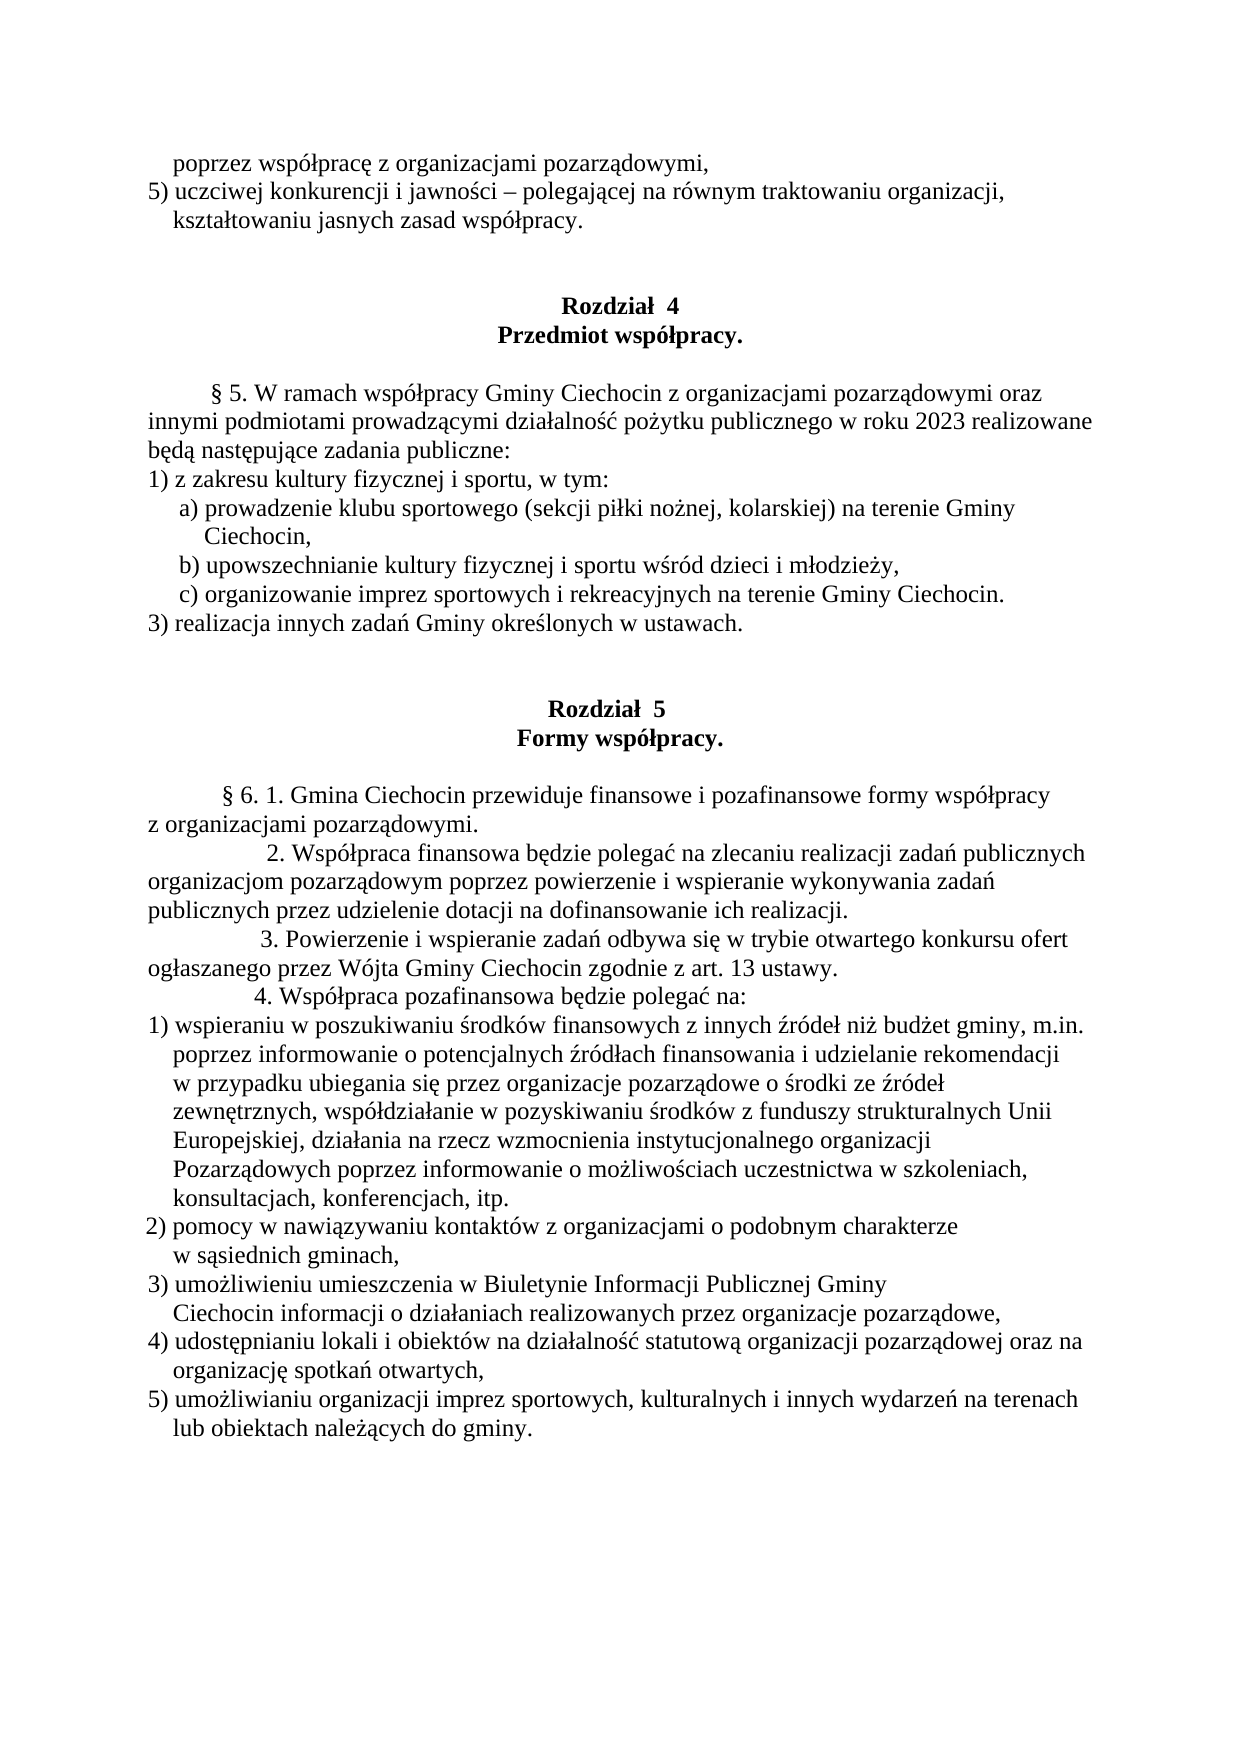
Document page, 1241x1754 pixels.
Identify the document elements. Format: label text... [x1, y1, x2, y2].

text Rozdział 5 [148, 694, 1093, 723]
text w przypadku ubiegania się przez organizacje pozarządowe o środki ze źródeł [148, 1068, 1093, 1096]
text poprzez informowanie o potencjalnych źródłach finansowania i udzielanie rekomendacji [148, 1039, 1093, 1068]
text Przedmiot współpracy. [148, 320, 1093, 349]
text lub obiektach należących do gminy. [148, 1413, 1093, 1441]
text Formy współpracy. [148, 723, 1093, 751]
text a) prowadzenie klubu sportowego (sekcji piłki nożnej, kolarskiej) na terenie Gminy [148, 493, 1093, 521]
text kształtowaniu jasnych zasad współpracy. [148, 205, 1093, 234]
text 3) umożliwieniu umieszczenia w Biuletynie Informacji Publicznej Gminy [148, 1269, 1093, 1298]
text 4) udostępnianiu lokali i obiektów na działalność statutową organizacji pozarządowej oraz na [148, 1326, 1093, 1355]
text 1) z zakresu kultury fizycznej i sportu, w tym: [148, 464, 1093, 493]
text 3) realizacja innych zadań Gminy określonych w ustawach. [148, 608, 1093, 636]
text Rozdział 4 [148, 291, 1093, 320]
text b) upowszechnianie kultury fizycznej i sportu wśród dzieci i młodzieży, [148, 550, 1093, 579]
text § 5. W ramach współpracy Gminy Ciechocin z organizacjami pozarządowymi oraz innymi podmiotami prowadzącymi działalność pożytku publicznego w roku 2023 realizowane będą następujące zadania publiczne: [148, 378, 1093, 464]
text organizację spotkań otwartych, [148, 1355, 1093, 1384]
text zewnętrznych, współdziałanie w pozyskiwaniu środków z funduszy strukturalnych Unii [148, 1096, 1093, 1125]
text 2) pomocy w nawiązywaniu kontaktów z organizacjami o podobnym charakterze w sąsiednich gminach, [133, 1211, 1093, 1269]
text 1) wspieraniu w poszukiwaniu środków finansowych z innych źródeł niż budżet gminy, m.in. [148, 1010, 1093, 1039]
text § 6. 1. Gmina Ciechocin przewiduje finansowe i pozafinansowe formy współpracy [148, 780, 1093, 809]
text 5) umożliwianiu organizacji imprez sportowych, kulturalnych i innych wydarzeń na terenach [148, 1384, 1093, 1413]
text 2. Współpraca finansowa będzie polegać na zlecaniu realizacji zadań publicznych organizacjom pozarządowym poprzez powierzenie i wspieranie wykonywania zadań publicznych przez udzielenie dotacji na dofinansowanie ich realizacji. [148, 838, 1093, 924]
text 3. Powierzenie i wspieranie zadań odbywa się w trybie otwartego konkursu ofert ogłaszanego przez Wójta Gminy Ciechocin zgodnie z art. 13 ustawy. [148, 924, 1093, 981]
text Ciechocin, [148, 521, 1093, 550]
text poprzez współpracę z organizacjami pozarządowymi, [148, 148, 1093, 176]
text z organizacjami pozarządowymi. [148, 809, 1093, 838]
text 5) uczciwej konkurencji i jawności – polegającej na równym traktowaniu organizacji, [148, 176, 1093, 205]
text c) organizowanie imprez sportowych i rekreacyjnych na terenie Gminy Ciechocin. [148, 579, 1093, 608]
text Europejskiej, działania na rzecz wzmocnienia instytucjonalnego organizacji [148, 1125, 1093, 1154]
text konsultacjach, konferencjach, itp. [148, 1183, 1093, 1211]
text 4. Współpraca pozafinansowa będzie polegać na: [148, 981, 1093, 1010]
text Pozarządowych poprzez informowanie o możliwościach uczestnictwa w szkoleniach, [148, 1154, 1093, 1183]
text Ciechocin informacji o działaniach realizowanych przez organizacje pozarządowe, [148, 1298, 1093, 1326]
